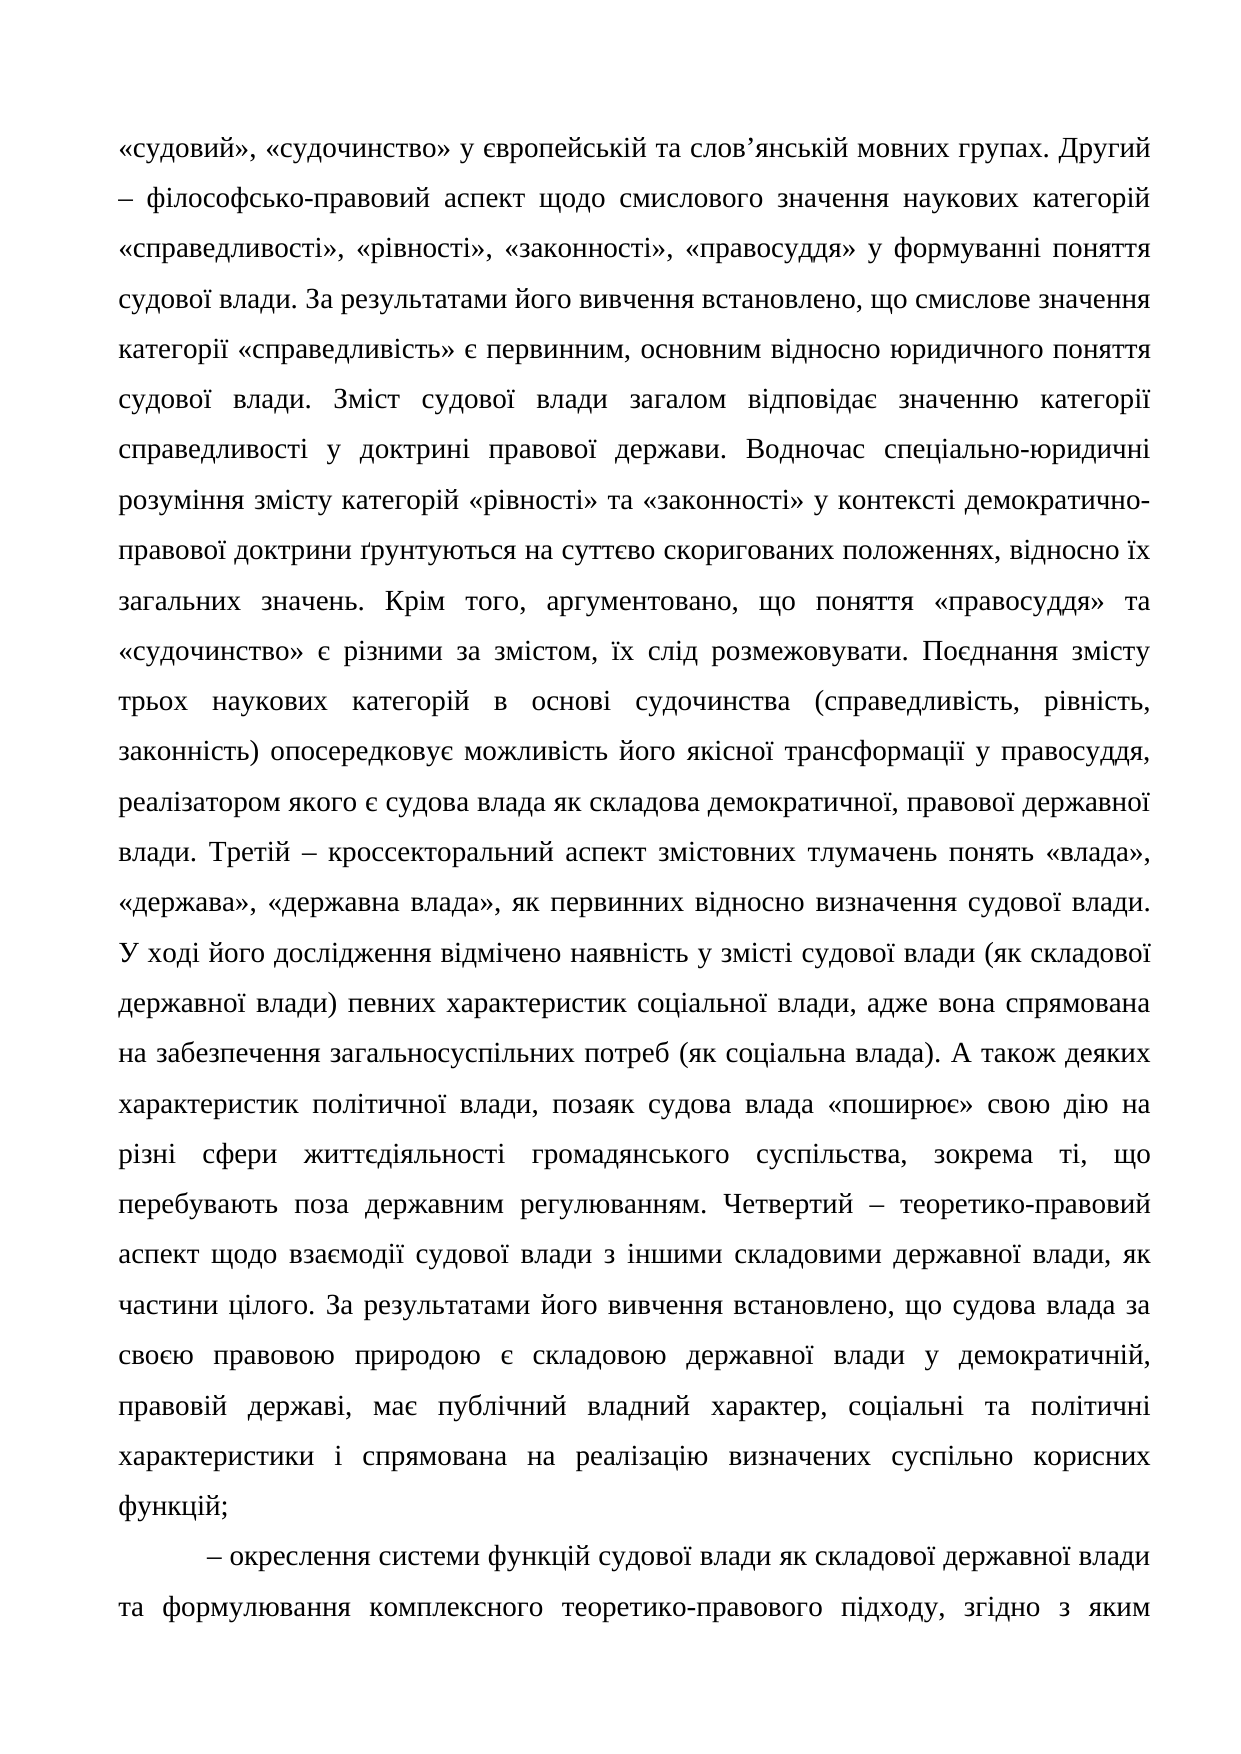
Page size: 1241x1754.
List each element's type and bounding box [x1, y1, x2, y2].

text [118, 130, 1152, 1522]
text [118, 1538, 1152, 1622]
